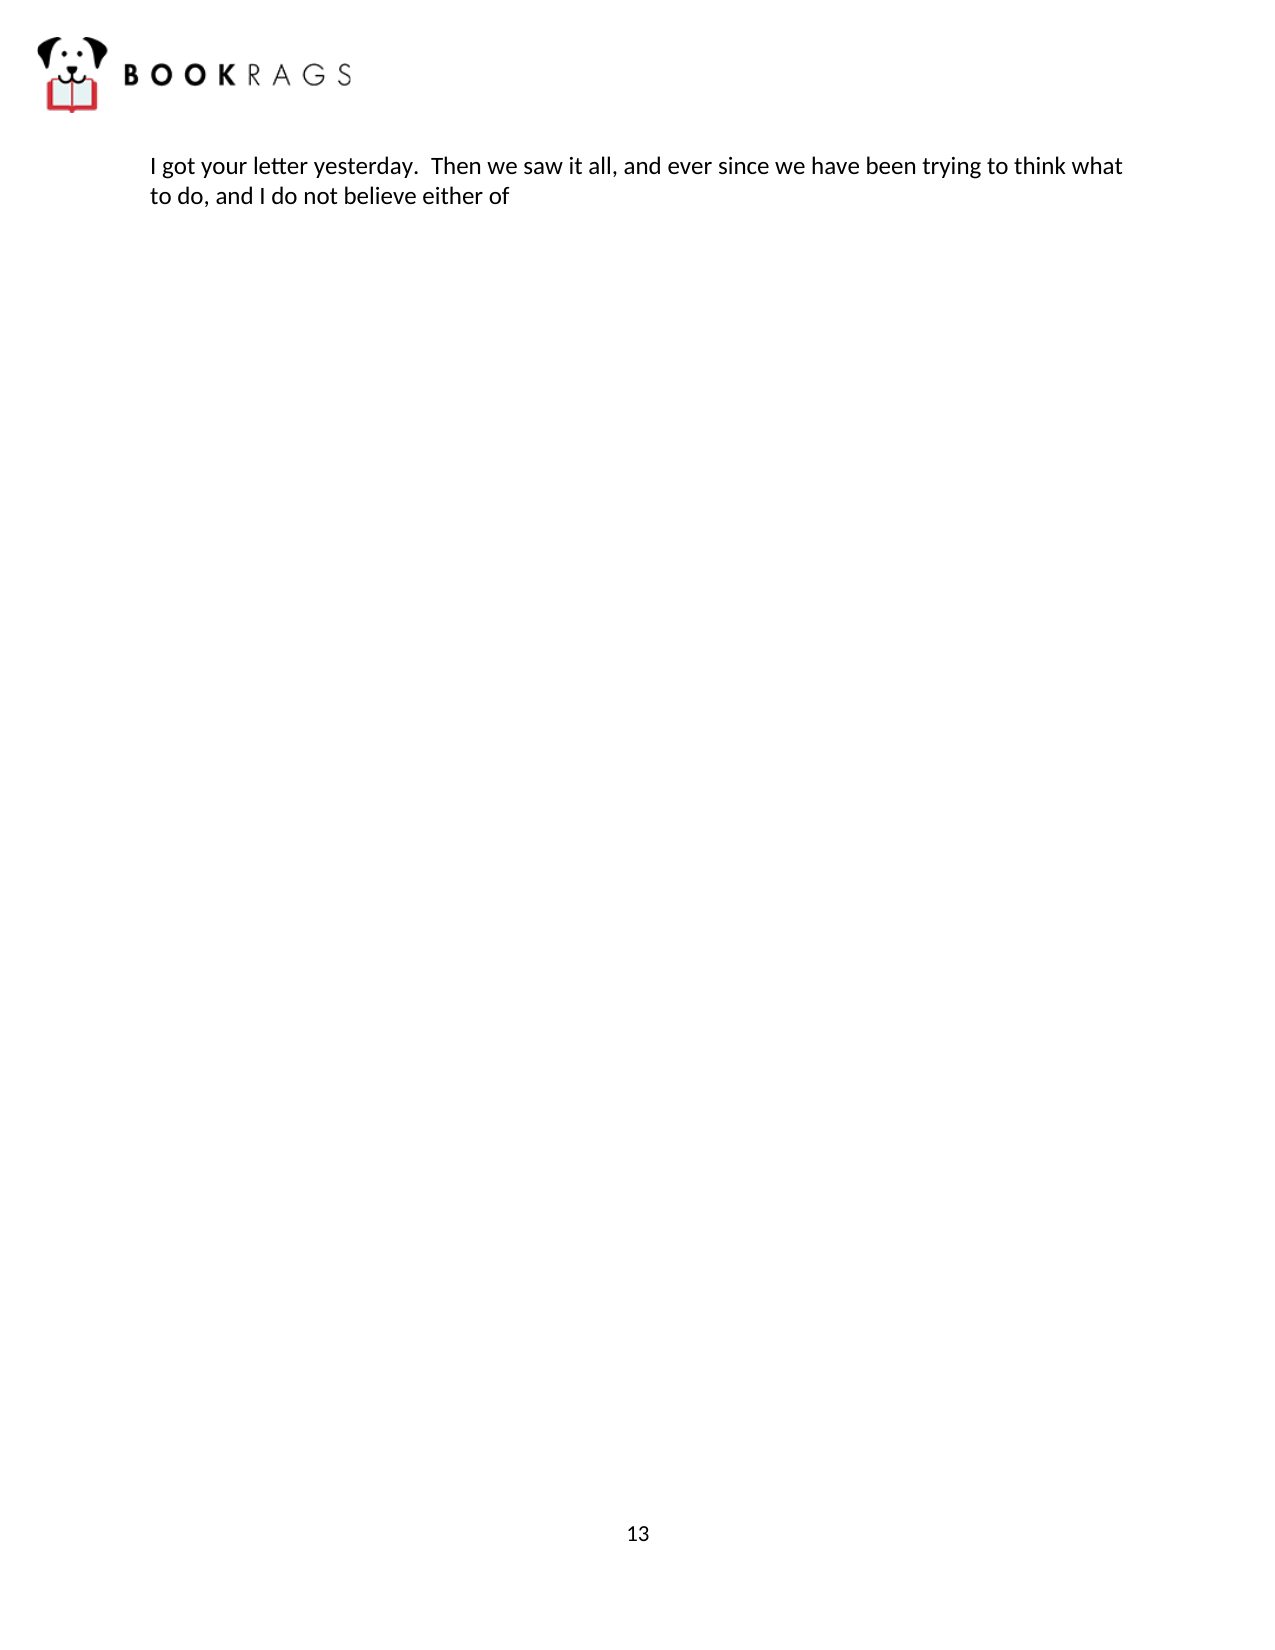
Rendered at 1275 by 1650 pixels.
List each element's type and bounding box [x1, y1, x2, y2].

picture [37, 37, 351, 113]
text [150, 150, 1125, 211]
